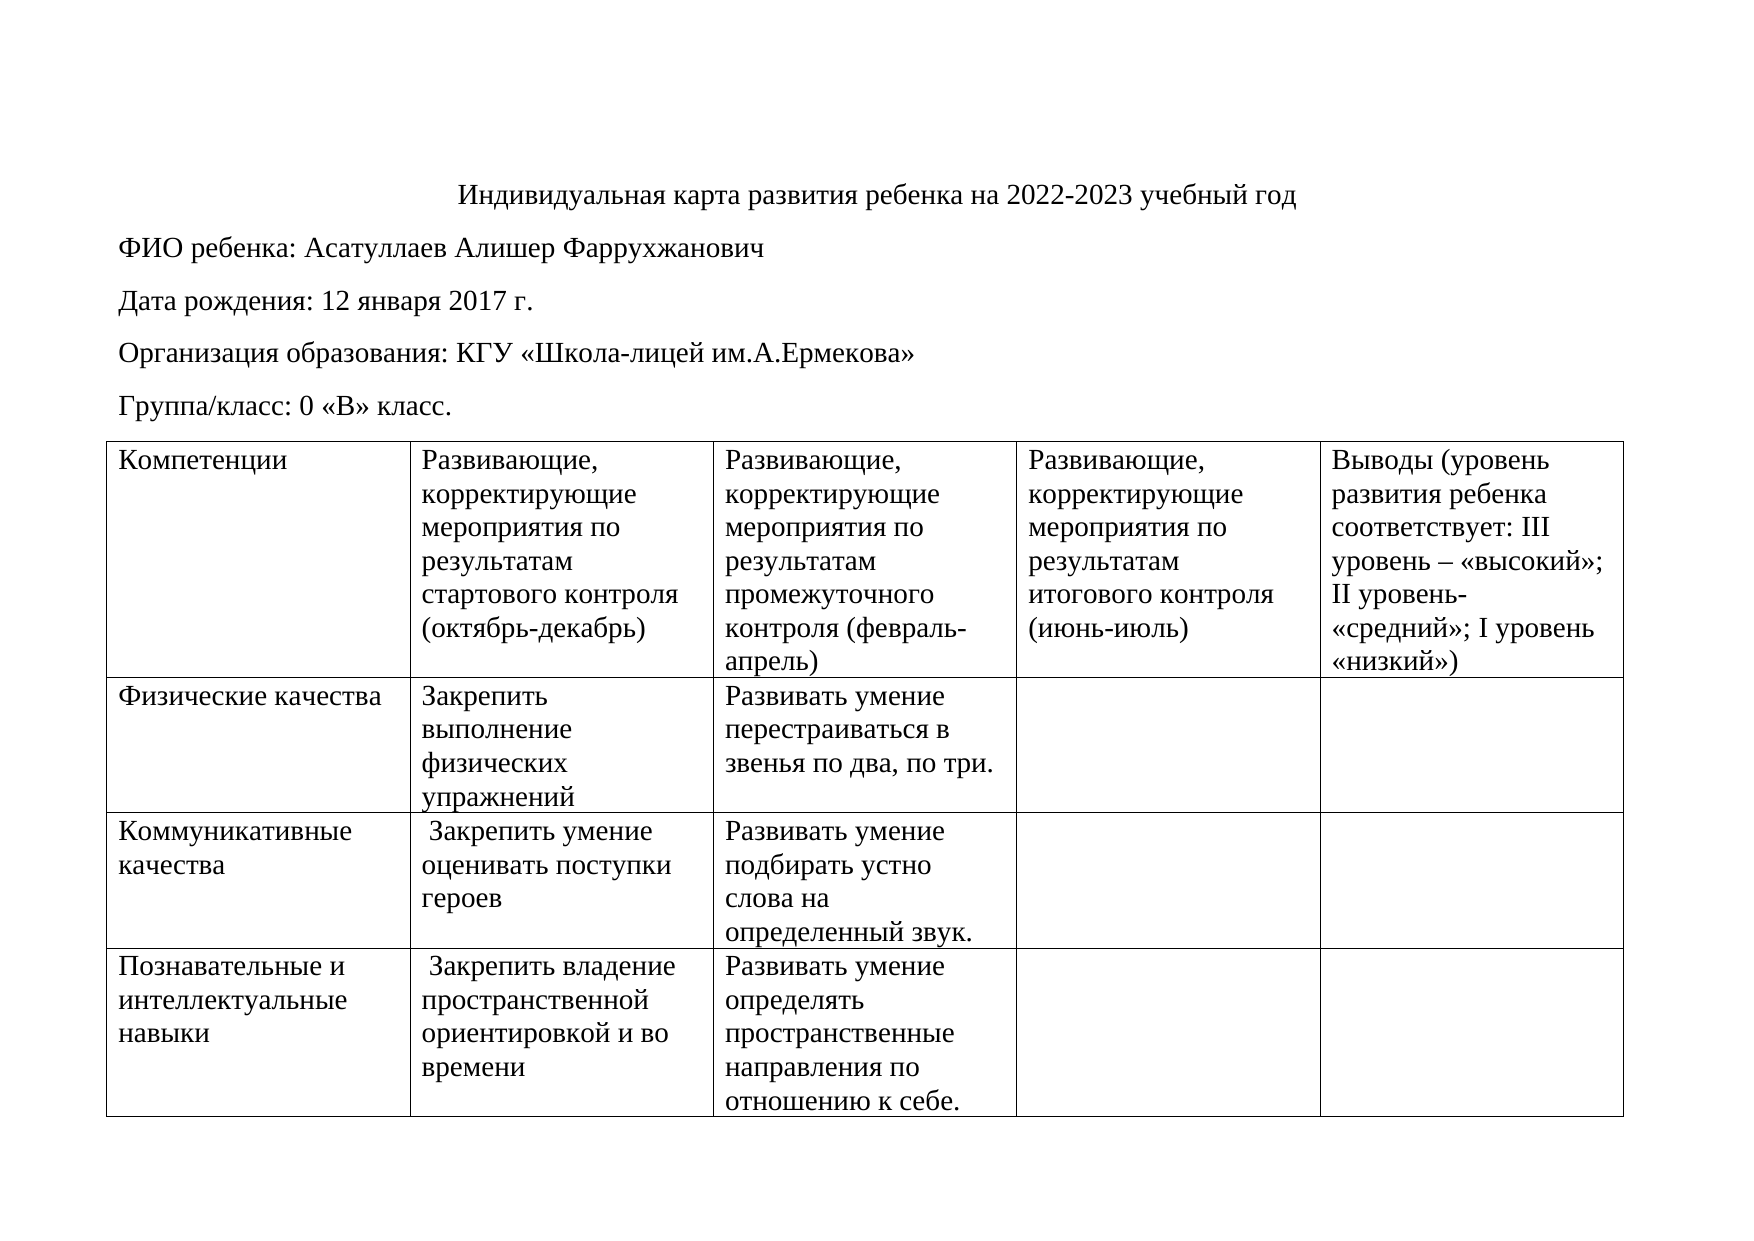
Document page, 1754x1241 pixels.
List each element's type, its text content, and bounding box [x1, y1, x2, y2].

table_cell Развивать умение перестраиваться в звенья по два, по три. [714, 678, 1016, 812]
table_cell [1017, 813, 1320, 947]
text ФИО ребенка: Асатуллаев Алишер Фаррухжанович [118, 230, 1636, 263]
table_cell Развивать умение подбирать устно слова на определенный звук. [714, 813, 1016, 947]
table_cell Закрепить выполнение физических упражнений [411, 678, 713, 812]
table_cell [1321, 949, 1623, 1116]
table_header Развивающие, корректирующие мероприятия по результатам стартового контроля (октябрь-декабрь) [411, 442, 713, 677]
table_cell [1321, 678, 1623, 812]
text Организация образования: КГУ «Школа-лицей им.А.Ермекова» [118, 336, 1636, 369]
table_cell [1321, 813, 1623, 947]
table_cell Развивать умение определять пространственные направления по отношению к себе. [714, 949, 1016, 1116]
table_cell [1017, 949, 1320, 1116]
table_cell Коммуникативные качества [107, 813, 410, 947]
text Индивидуальная карта развития ребенка на 2022-2023 учебный год [118, 177, 1636, 211]
text Группа/класс: 0 «В» класс. [118, 388, 1636, 422]
table_header Развивающие, корректирующие мероприятия по результатам промежуточного контроля (февраль-апрель) [714, 442, 1016, 677]
table_header Компетенции [107, 442, 410, 677]
table_cell Физические качества [107, 678, 410, 812]
table_cell Закрепить умение оценивать поступки героев [411, 813, 713, 947]
table_cell Закрепить владение пространственной ориентировкой и во времени [411, 949, 713, 1116]
table_header Развивающие, корректирующие мероприятия по результатам итогового контроля (июнь-июль) [1017, 442, 1320, 677]
table_header Выводы (уровень развития ребенка соответствует: III уровень – «высокий»; II уровень- «средний»; I уровень «низкий») [1321, 442, 1623, 677]
table_cell Познавательные и интеллектуальные навыки [107, 949, 410, 1116]
text Дата рождения: 12 января 2017 г. [118, 283, 1636, 316]
table_cell [1017, 678, 1320, 812]
